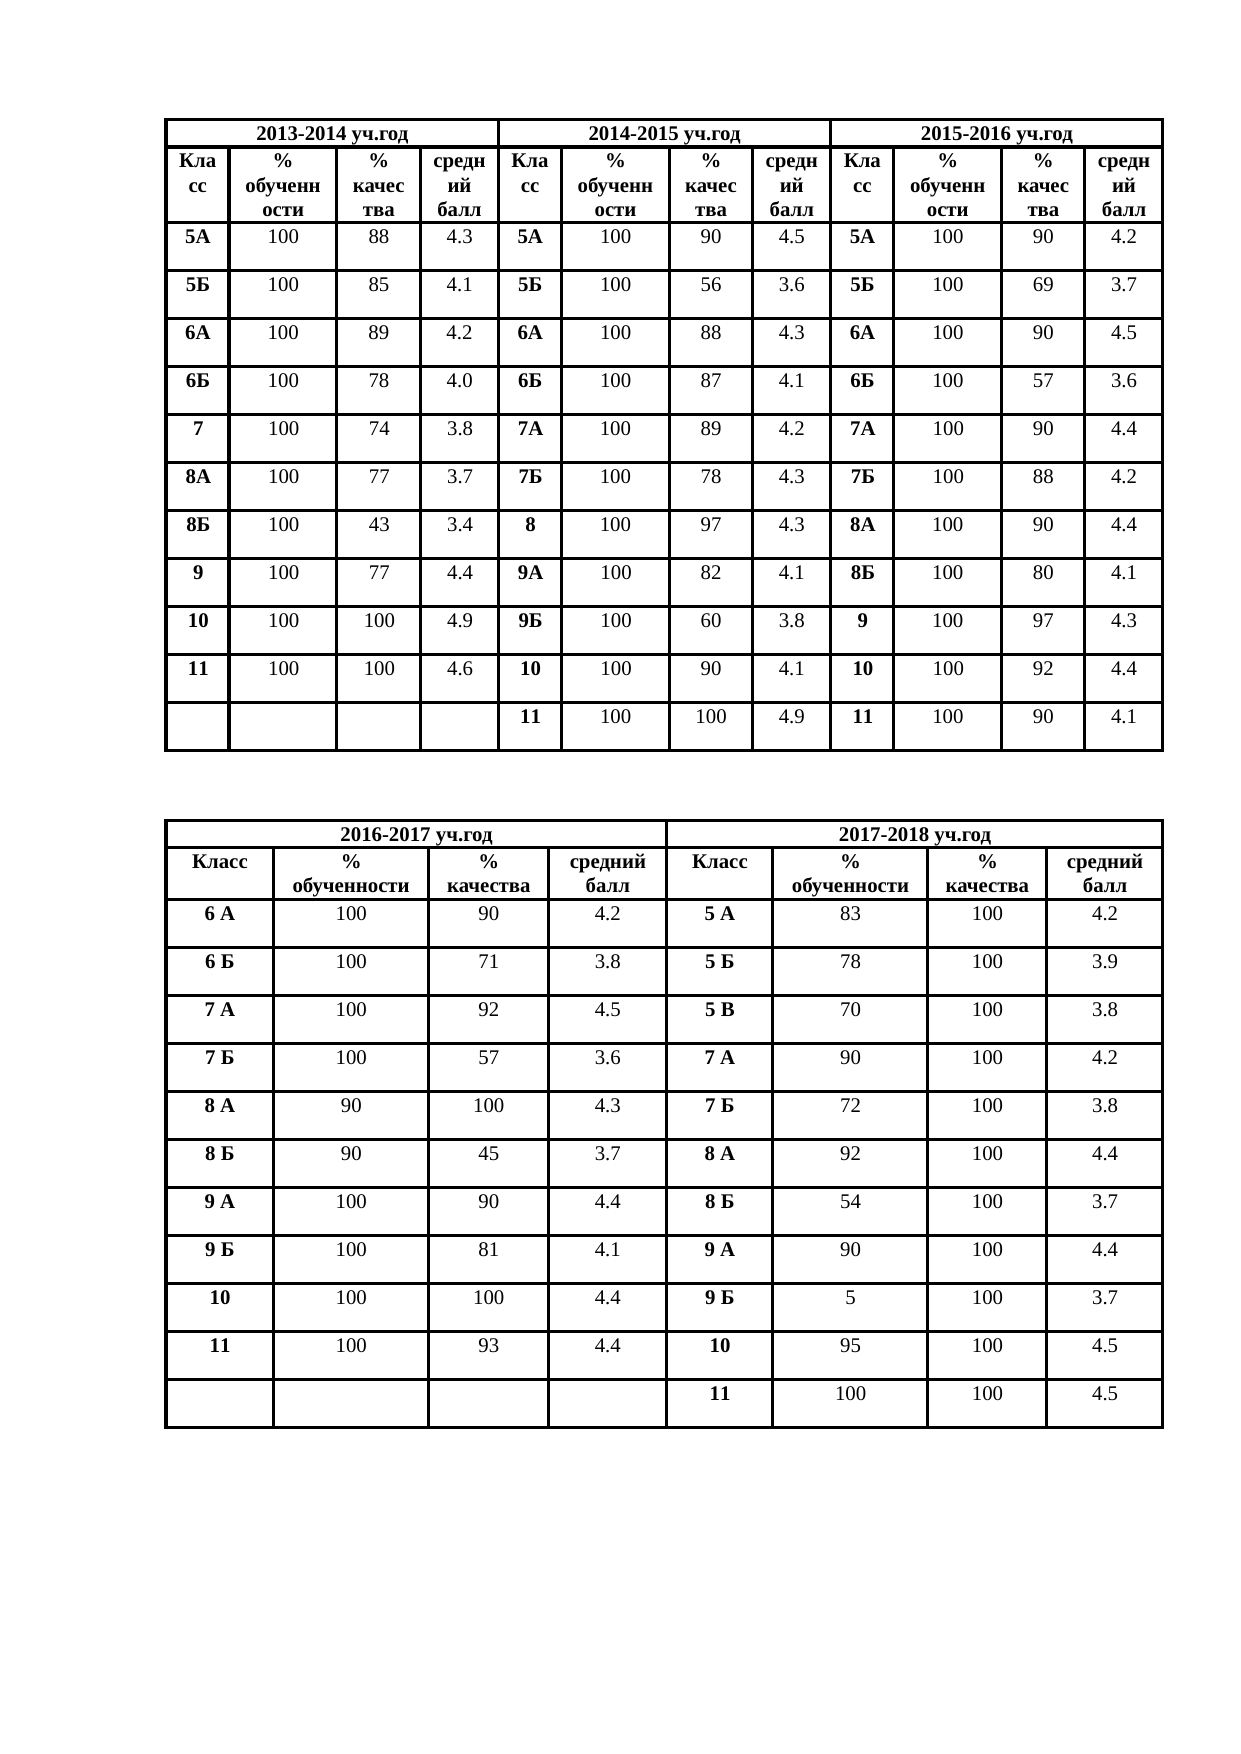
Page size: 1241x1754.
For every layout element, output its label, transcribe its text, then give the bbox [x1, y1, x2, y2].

table_cell % обученности [231, 149, 335, 221]
table_cell 3.8 [1048, 997, 1161, 1042]
table_cell 92 [430, 997, 547, 1042]
table_cell % обученности [563, 149, 668, 221]
table_cell 4.4 [1048, 1237, 1161, 1282]
table_cell [422, 704, 497, 749]
table_cell 69 [1003, 272, 1083, 317]
table_cell 8 А [668, 1141, 771, 1186]
table_cell 87 [671, 368, 751, 413]
table_cell 100 [929, 997, 1045, 1042]
table_cell 100 [929, 1141, 1045, 1186]
table_cell 100 [275, 1237, 427, 1282]
table_cell 100 [338, 608, 419, 653]
table_cell 100 [774, 1381, 926, 1426]
table_cell % качества [929, 849, 1045, 897]
table_cell 9 [168, 560, 227, 605]
table_cell 4.3 [550, 1093, 665, 1138]
table_cell 3.6 [754, 272, 829, 317]
table_cell 90 [774, 1045, 926, 1089]
table_cell Класс [500, 149, 560, 221]
table_cell 100 [563, 560, 668, 605]
table_cell 45 [430, 1141, 547, 1186]
table_cell 7А [500, 416, 560, 461]
table_cell 4.2 [1048, 1045, 1161, 1089]
table_cell 100 [895, 224, 1000, 269]
table_cell 100 [929, 1381, 1045, 1426]
table_cell 100 [895, 416, 1000, 461]
table_cell 6Б [832, 368, 892, 413]
table_cell 4.1 [754, 656, 829, 701]
table_cell 4.1 [550, 1237, 665, 1282]
table_cell 100 [275, 901, 427, 946]
table_cell 5 [774, 1285, 926, 1330]
table_cell 11 [500, 704, 560, 749]
table_cell 100 [929, 1093, 1045, 1138]
table_cell 4.2 [1086, 224, 1161, 269]
table_cell 100 [275, 1045, 427, 1089]
table_cell 5 Б [668, 949, 771, 993]
table_cell [275, 1381, 427, 1426]
table_cell 100 [895, 560, 1000, 605]
table_cell 100 [231, 560, 335, 605]
table_cell 9 [832, 608, 892, 653]
table_cell 4.2 [1086, 464, 1161, 509]
table_cell 60 [671, 608, 751, 653]
table_cell [550, 1381, 665, 1426]
table_cell 8А [832, 512, 892, 557]
table_cell 7Б [500, 464, 560, 509]
table_cell 4.9 [422, 608, 497, 653]
table_cell 90 [1003, 224, 1083, 269]
table_cell 100 [563, 704, 668, 749]
table_cell 54 [774, 1189, 926, 1234]
table_cell 4.4 [1086, 512, 1161, 557]
table_cell 100 [231, 224, 335, 269]
table_cell 4.5 [754, 224, 829, 269]
table_cell 88 [671, 320, 751, 365]
table_cell 100 [929, 1045, 1045, 1089]
table_cell 57 [1003, 368, 1083, 413]
table_cell 100 [895, 656, 1000, 701]
table_cell 4.1 [754, 368, 829, 413]
table_cell 100 [231, 368, 335, 413]
table_cell 7 Б [668, 1093, 771, 1138]
table_cell 9 Б [668, 1285, 771, 1330]
table_cell 7Б [832, 464, 892, 509]
table_cell 5 В [668, 997, 771, 1042]
table_cell 9 Б [168, 1237, 272, 1282]
table_cell 100 [563, 224, 668, 269]
table_cell 10 [832, 656, 892, 701]
table_cell 100 [231, 656, 335, 701]
table_cell 100 [895, 320, 1000, 365]
table_cell 4.4 [550, 1333, 665, 1378]
table_cell Класс [168, 149, 227, 221]
table_cell 100 [563, 416, 668, 461]
table_cell 3.8 [550, 949, 665, 993]
table_cell % качества [338, 149, 419, 221]
table_cell [231, 704, 335, 749]
table_cell 3.7 [550, 1141, 665, 1186]
table_cell 70 [774, 997, 926, 1042]
table_cell 100 [563, 512, 668, 557]
table_cell 4.1 [754, 560, 829, 605]
table_cell 4.5 [1086, 320, 1161, 365]
table_cell 100 [895, 608, 1000, 653]
table_cell 11 [832, 704, 892, 749]
table_cell 4.2 [550, 901, 665, 946]
table_cell 92 [1003, 656, 1083, 701]
table_cell 3.6 [1086, 368, 1161, 413]
table_cell 6А [168, 320, 227, 365]
table_cell 100 [563, 320, 668, 365]
table_cell 95 [774, 1333, 926, 1378]
table_cell % качества [1003, 149, 1083, 221]
table_cell Класс [668, 849, 771, 897]
table_cell 10 [500, 656, 560, 701]
table_cell 3.4 [422, 512, 497, 557]
table_cell 100 [231, 272, 335, 317]
table_cell 100 [231, 416, 335, 461]
table_cell 3.7 [1048, 1285, 1161, 1330]
table_cell 5 А [668, 901, 771, 946]
table_cell 4.5 [1048, 1333, 1161, 1378]
table_cell 56 [671, 272, 751, 317]
table_cell 4.2 [422, 320, 497, 365]
table_cell 100 [430, 1093, 547, 1138]
table_cell 90 [1003, 416, 1083, 461]
table_cell 3.7 [1086, 272, 1161, 317]
table_cell средний балл [1048, 849, 1161, 897]
table_cell 6Б [500, 368, 560, 413]
table_cell 11 [168, 656, 227, 701]
table_cell 100 [929, 949, 1045, 993]
table_cell 100 [895, 512, 1000, 557]
table_cell 4.4 [422, 560, 497, 605]
table_cell 57 [430, 1045, 547, 1089]
table_cell 89 [671, 416, 751, 461]
table_cell 8 Б [168, 1141, 272, 1186]
table_cell [168, 704, 227, 749]
table_cell 4.2 [754, 416, 829, 461]
table_cell 100 [929, 1237, 1045, 1282]
table_cell 7 [168, 416, 227, 461]
table_cell 8 [500, 512, 560, 557]
table_cell % качества [671, 149, 751, 221]
table_cell 7 А [668, 1045, 771, 1089]
table_cell 100 [231, 512, 335, 557]
table_cell 4.9 [754, 704, 829, 749]
table_cell 74 [338, 416, 419, 461]
table_header 2017-2018 уч.год [668, 822, 1161, 846]
table_cell 88 [338, 224, 419, 269]
table_cell 4.3 [754, 464, 829, 509]
table_cell 71 [430, 949, 547, 993]
table_cell 9А [500, 560, 560, 605]
table_cell 4.1 [1086, 560, 1161, 605]
table_cell Класс [832, 149, 892, 221]
table_cell средний балл [754, 149, 829, 221]
table_cell 93 [430, 1333, 547, 1378]
table_cell 100 [563, 368, 668, 413]
table_cell 8А [168, 464, 227, 509]
table_cell 97 [671, 512, 751, 557]
table_cell 4.2 [1048, 901, 1161, 946]
table_cell 4.5 [1048, 1381, 1161, 1426]
table_cell 100 [895, 368, 1000, 413]
table_cell 4.6 [422, 656, 497, 701]
table_header 2014-2015 уч.год [500, 121, 829, 145]
table_cell 4.4 [550, 1189, 665, 1234]
table_cell 72 [774, 1093, 926, 1138]
table_cell 78 [338, 368, 419, 413]
table_cell 9 А [668, 1237, 771, 1282]
table_cell 3.6 [550, 1045, 665, 1089]
table_cell 90 [774, 1237, 926, 1282]
table_cell [430, 1381, 547, 1426]
table_cell 4.3 [1086, 608, 1161, 653]
table_cell 77 [338, 464, 419, 509]
table_cell 100 [563, 656, 668, 701]
table_cell 85 [338, 272, 419, 317]
table_cell 92 [774, 1141, 926, 1186]
table_header 2013-2014 уч.год [168, 121, 497, 145]
table_cell 90 [1003, 512, 1083, 557]
table_cell 90 [275, 1141, 427, 1186]
table_cell 4.3 [754, 512, 829, 557]
table_cell 80 [1003, 560, 1083, 605]
table_cell 100 [338, 656, 419, 701]
table_cell 6 А [168, 901, 272, 946]
table_cell 88 [1003, 464, 1083, 509]
table_cell 8 А [168, 1093, 272, 1138]
table_cell 3.8 [422, 416, 497, 461]
table_cell 5А [500, 224, 560, 269]
table_cell 9Б [500, 608, 560, 653]
table_cell 82 [671, 560, 751, 605]
table_cell 100 [671, 704, 751, 749]
table_cell 100 [929, 901, 1045, 946]
table_cell 100 [563, 464, 668, 509]
table_cell 83 [774, 901, 926, 946]
table_cell 100 [231, 464, 335, 509]
table_cell 100 [231, 320, 335, 365]
table_cell 10 [168, 608, 227, 653]
table_cell 100 [929, 1333, 1045, 1378]
table_cell 100 [929, 1285, 1045, 1330]
table_cell 9 А [168, 1189, 272, 1234]
table_cell % обученности [895, 149, 1000, 221]
table_cell 5Б [500, 272, 560, 317]
table_cell 11 [168, 1333, 272, 1378]
table_cell 4.4 [1086, 656, 1161, 701]
table_cell 97 [1003, 608, 1083, 653]
table_cell 100 [563, 608, 668, 653]
table_cell 90 [1003, 704, 1083, 749]
table_cell 100 [275, 949, 427, 993]
table_header 2016-2017 уч.год [168, 822, 665, 846]
table_cell 7 А [168, 997, 272, 1042]
table_cell Класс [168, 849, 272, 897]
table_cell 11 [668, 1381, 771, 1426]
table_cell 7 Б [168, 1045, 272, 1089]
table_cell % обученности [774, 849, 926, 897]
table_cell 100 [231, 608, 335, 653]
table_cell 89 [338, 320, 419, 365]
table_cell [338, 704, 419, 749]
table_cell 100 [275, 1285, 427, 1330]
table_cell 4.4 [1086, 416, 1161, 461]
table_cell 5Б [832, 272, 892, 317]
table_cell 6 Б [168, 949, 272, 993]
table_cell 90 [430, 1189, 547, 1234]
table_cell 90 [671, 224, 751, 269]
table_cell 4.4 [1048, 1141, 1161, 1186]
table_cell 78 [774, 949, 926, 993]
table_cell 10 [668, 1333, 771, 1378]
table_cell 4.3 [422, 224, 497, 269]
table_cell 6А [500, 320, 560, 365]
table_cell 5А [168, 224, 227, 269]
table_cell 81 [430, 1237, 547, 1282]
table_cell 100 [563, 272, 668, 317]
table_cell 5Б [168, 272, 227, 317]
table_cell 100 [275, 1333, 427, 1378]
table_cell 90 [275, 1093, 427, 1138]
table_cell 100 [430, 1285, 547, 1330]
table_cell % обученности [275, 849, 427, 897]
table_cell 90 [671, 656, 751, 701]
table_cell 6Б [168, 368, 227, 413]
table_cell 77 [338, 560, 419, 605]
table_cell [168, 1381, 272, 1426]
table_cell 43 [338, 512, 419, 557]
table_cell 78 [671, 464, 751, 509]
table_cell 5А [832, 224, 892, 269]
table_cell 6А [832, 320, 892, 365]
table_cell 100 [895, 272, 1000, 317]
table_cell средний балл [1086, 149, 1161, 221]
table_cell 3.9 [1048, 949, 1161, 993]
table_cell 4.1 [422, 272, 497, 317]
table_cell 90 [430, 901, 547, 946]
table_cell % качества [430, 849, 547, 897]
table_cell 10 [168, 1285, 272, 1330]
table_cell 100 [275, 997, 427, 1042]
table_cell 8 Б [668, 1189, 771, 1234]
table_cell 100 [929, 1189, 1045, 1234]
table_cell 4.3 [754, 320, 829, 365]
table_cell средний балл [422, 149, 497, 221]
table_cell 3.7 [422, 464, 497, 509]
table_cell 3.8 [1048, 1093, 1161, 1138]
table_header 2015-2016 уч.год [832, 121, 1161, 145]
table_cell 4.5 [550, 997, 665, 1042]
table_cell 3.8 [754, 608, 829, 653]
table_cell 4.0 [422, 368, 497, 413]
table_cell 3.7 [1048, 1189, 1161, 1234]
table_cell 100 [275, 1189, 427, 1234]
table_cell 4.4 [550, 1285, 665, 1330]
table_cell 100 [895, 704, 1000, 749]
table_cell 4.1 [1086, 704, 1161, 749]
table_cell 90 [1003, 320, 1083, 365]
table_cell 8Б [168, 512, 227, 557]
table_cell 7А [832, 416, 892, 461]
table_cell 8Б [832, 560, 892, 605]
table_cell 100 [895, 464, 1000, 509]
table_cell средний балл [550, 849, 665, 897]
